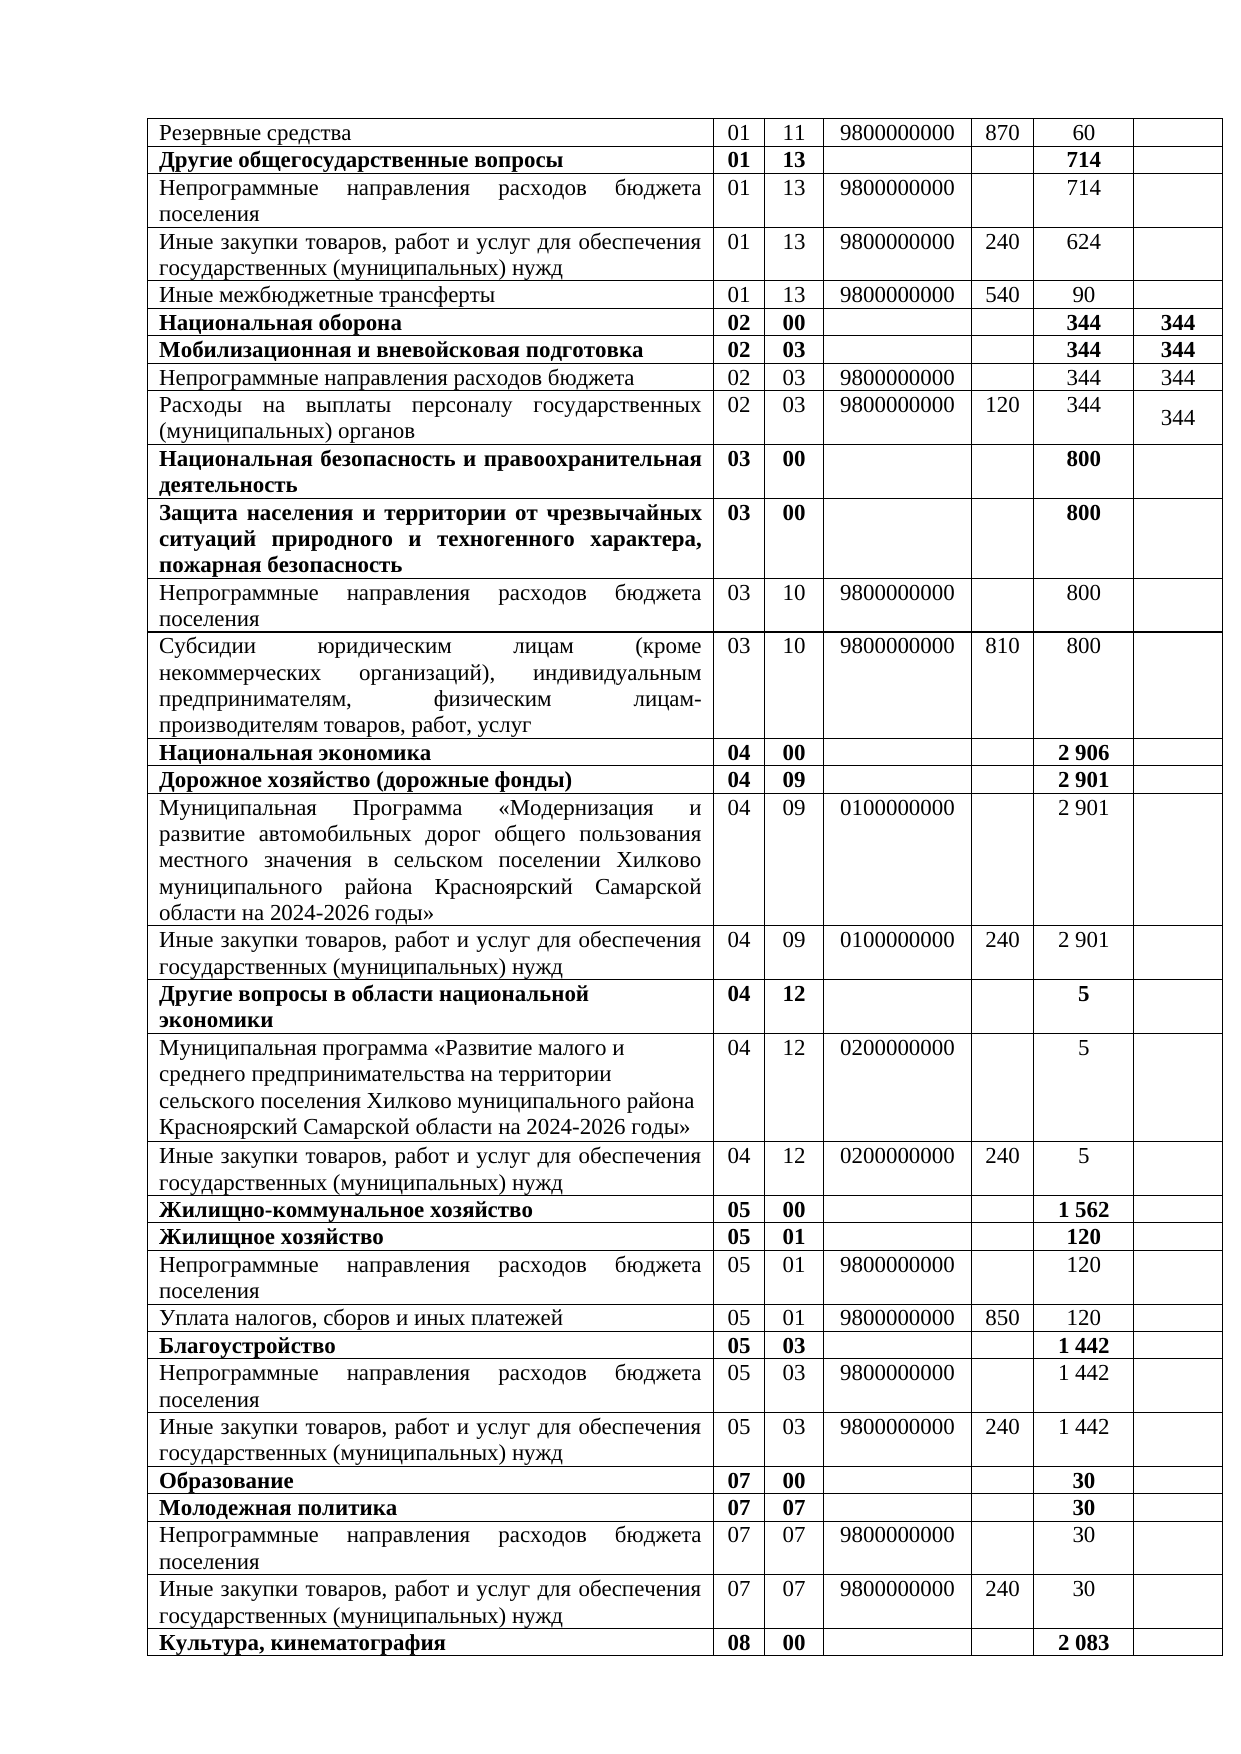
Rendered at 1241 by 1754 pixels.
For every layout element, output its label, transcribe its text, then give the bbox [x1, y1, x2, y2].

table_cell [972, 579, 1033, 631]
table_cell 9800000000 [824, 1359, 971, 1412]
table_cell 01 [765, 1223, 823, 1250]
table_cell 120 [1034, 1305, 1133, 1331]
table_cell 03 [765, 1359, 823, 1412]
table_cell Муниципальная программа «Развитие малого и среднего предпринимательства на территории сельского поселения Хилково муниципального района Красноярский Самарской области на 2024-2026 годы» [148, 1034, 713, 1141]
table_cell 1 562 [1034, 1196, 1133, 1222]
table_cell [1134, 1359, 1222, 1412]
table_cell 0100000000 [824, 794, 971, 925]
table_cell [824, 336, 971, 363]
table_cell 07 [765, 1522, 823, 1574]
table_cell 30 [1034, 1467, 1133, 1493]
table_cell [824, 499, 971, 578]
table_cell 9800000000 [824, 228, 971, 280]
table_cell 09 [765, 794, 823, 925]
table_cell 13 [765, 281, 823, 308]
table_cell [1134, 174, 1222, 227]
table_cell [1134, 1223, 1222, 1250]
table_cell [972, 1629, 1033, 1655]
table_cell 05 [714, 1413, 764, 1466]
table_cell Жилищно-коммунальное хозяйство [148, 1196, 713, 1222]
table_cell 1 442 [1034, 1359, 1133, 1412]
table_cell 800 [1034, 633, 1133, 738]
table_cell 344 [1134, 364, 1222, 390]
table_cell [824, 766, 971, 793]
table_cell [1134, 1196, 1222, 1222]
table_cell Иные закупки товаров, работ и услуг для обеспечения государственных (муниципальных) нужд [148, 1413, 713, 1466]
table_cell 01 [714, 281, 764, 308]
table_cell 03 [714, 499, 764, 578]
table_cell [1134, 1467, 1222, 1493]
table_cell [824, 1467, 971, 1493]
table_cell 9800000000 [824, 1522, 971, 1574]
table_cell Уплата налогов, сборов и иных платежей [148, 1305, 713, 1331]
table_cell 01 [765, 1305, 823, 1331]
table_cell 240 [972, 1142, 1033, 1195]
table_cell 344 [1134, 309, 1222, 335]
table_cell 13 [765, 228, 823, 280]
table_cell 13 [765, 147, 823, 173]
table_cell [1134, 980, 1222, 1033]
table_cell [972, 766, 1033, 793]
table_cell 04 [714, 1034, 764, 1141]
table_cell 13 [765, 174, 823, 227]
table_cell 800 [1034, 499, 1133, 578]
table_cell 03 [714, 445, 764, 497]
table_cell 344 [1034, 364, 1133, 390]
table_cell 02 [714, 391, 764, 444]
table_cell 11 [765, 119, 823, 146]
table_cell 850 [972, 1305, 1033, 1331]
table_cell [1134, 633, 1222, 738]
table_cell Дорожное хозяйство (дорожные фонды) [148, 766, 713, 793]
table_cell 01 [714, 228, 764, 280]
table_cell 344 [1134, 336, 1222, 363]
table_cell 9800000000 [824, 391, 971, 444]
table_cell 03 [765, 391, 823, 444]
table_cell 9800000000 [824, 579, 971, 631]
table_cell 120 [1034, 1223, 1133, 1250]
table_cell 07 [765, 1575, 823, 1628]
table_cell 00 [765, 1629, 823, 1655]
table_cell [1134, 147, 1222, 173]
table_cell [972, 499, 1033, 578]
table_cell Защита населения и территории от чрезвычайных ситуаций природного и техногенного характера, пожарная безопасность [403, 499, 713, 578]
table_cell [1134, 794, 1222, 925]
table_cell 02 [714, 309, 764, 335]
table_cell Непрограммные направления расходов бюджета поселения [148, 579, 713, 631]
table_cell [1134, 1251, 1222, 1303]
table_cell [824, 739, 971, 765]
table_cell 9800000000 [824, 1575, 971, 1628]
table_cell 870 [972, 119, 1033, 146]
table_cell 07 [714, 1494, 764, 1521]
table_cell [1134, 926, 1222, 979]
table_cell 344 [1034, 336, 1133, 363]
table_cell 01 [714, 119, 764, 146]
table_cell 05 [714, 1223, 764, 1250]
table_cell 810 [972, 633, 1033, 738]
table_cell Непрограммные направления расходов бюджета [148, 364, 713, 390]
table_cell 240 [972, 926, 1033, 979]
table_cell [972, 1223, 1033, 1250]
table_cell 9800000000 [824, 1305, 971, 1331]
table_cell 120 [972, 391, 1033, 444]
table_cell 9800000000 [824, 174, 971, 227]
table_cell 9800000000 [824, 119, 971, 146]
table_cell 30 [1034, 1494, 1133, 1521]
table_cell 344 [1134, 391, 1222, 444]
table_cell [824, 445, 971, 497]
table_cell 00 [765, 445, 823, 497]
table_cell [1134, 1413, 1222, 1466]
table_cell [972, 445, 1033, 497]
table_cell [1134, 119, 1222, 146]
table_cell 00 [765, 309, 823, 335]
table_cell Национальная экономика [148, 739, 713, 765]
table_cell [972, 1359, 1033, 1412]
table_cell [824, 1332, 971, 1358]
table_cell 9800000000 [824, 281, 971, 308]
table_cell 03 [765, 1332, 823, 1358]
table_cell 344 [1034, 391, 1133, 444]
table_cell 04 [714, 794, 764, 925]
table_cell [972, 336, 1033, 363]
table_cell 10 [765, 579, 823, 631]
table_cell Непрограммные направления расходов бюджета поселения [148, 1359, 713, 1412]
table_cell [972, 1467, 1033, 1493]
table_cell 05 [714, 1196, 764, 1222]
table_cell 04 [714, 766, 764, 793]
table_cell 04 [714, 739, 764, 765]
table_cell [148, 1522, 713, 1574]
table_cell 240 [972, 1413, 1033, 1466]
table_cell 04 [714, 980, 764, 1033]
table_cell 0100000000 [824, 926, 971, 979]
table_cell 9800000000 [824, 1413, 971, 1466]
table_cell [1134, 445, 1222, 497]
table_cell 07 [714, 1467, 764, 1493]
table_cell 00 [765, 1196, 823, 1222]
table_cell 00 [765, 1467, 823, 1493]
table_cell 03 [765, 336, 823, 363]
table_cell Иные закупки товаров, работ и услуг для обеспечения государственных (муниципальных) нужд [148, 228, 713, 280]
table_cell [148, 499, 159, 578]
table_cell 60 [1034, 119, 1133, 146]
table_cell 5 [1034, 1034, 1133, 1141]
table_cell 03 [714, 633, 764, 738]
table_cell [1134, 1142, 1222, 1195]
table_cell 714 [1034, 174, 1133, 227]
table_cell 01 [714, 147, 764, 173]
table_cell [824, 147, 971, 173]
table_cell Другие вопросы в области национальной экономики [148, 980, 713, 1033]
table_cell 30 [1034, 1575, 1133, 1628]
table_cell Резервные средства [148, 119, 713, 146]
table_cell 5 [1034, 980, 1133, 1033]
table_cell 1 442 [1034, 1332, 1133, 1358]
table_cell [972, 1332, 1033, 1358]
table_cell 12 [765, 980, 823, 1033]
table_cell [972, 739, 1033, 765]
table_cell [972, 1522, 1033, 1574]
table_cell 10 [765, 633, 823, 738]
table_cell Непрограммные направления расходов бюджета поселения [148, 1251, 713, 1303]
table_cell 05 [714, 1251, 764, 1303]
table_cell [1134, 1034, 1222, 1141]
table_cell 240 [972, 228, 1033, 280]
table_cell [824, 980, 971, 1033]
table_cell Образование [148, 1467, 713, 1493]
table_cell [824, 1196, 971, 1222]
table_cell 07 [765, 1494, 823, 1521]
table_cell [1134, 579, 1222, 631]
table_cell Молодежная политика [148, 1494, 713, 1521]
table_cell Иные закупки товаров, работ и услуг для обеспечения государственных (муниципальных) нужд [148, 926, 713, 979]
table_cell Национальная безопасность и правоохранительная деятельность [148, 445, 713, 497]
table_cell [972, 147, 1033, 173]
table_cell [972, 1251, 1033, 1303]
table_cell Национальная оборона [148, 309, 713, 335]
table_cell [1134, 1332, 1222, 1358]
table_cell 01 [714, 174, 764, 227]
table_cell 800 [1034, 579, 1133, 631]
table_cell 01 [765, 1251, 823, 1303]
table_cell 07 [714, 1522, 764, 1574]
table_cell 2 901 [1034, 926, 1133, 979]
table_cell [972, 1196, 1033, 1222]
table_cell 02 [714, 336, 764, 363]
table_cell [148, 174, 713, 227]
table_cell [972, 980, 1033, 1033]
table_cell 2 901 [1034, 766, 1133, 793]
table_cell Расходы на выплаты персоналу государственных (муниципальных) органов [148, 391, 713, 444]
table_cell 00 [765, 499, 823, 578]
table_cell [1134, 766, 1222, 793]
table_cell [1134, 739, 1222, 765]
table_cell 9800000000 [824, 633, 971, 738]
table_cell [1134, 1494, 1222, 1521]
table_cell 540 [972, 281, 1033, 308]
table_cell 12 [765, 1142, 823, 1195]
table_cell [972, 794, 1033, 925]
table_cell Иные межбюджетные трансферты [148, 281, 713, 308]
table_cell 08 [714, 1629, 764, 1655]
table_cell 09 [765, 766, 823, 793]
table_cell 344 [1034, 309, 1133, 335]
table_cell 800 [1034, 445, 1133, 497]
table_cell [1134, 1522, 1222, 1574]
table_cell 2 901 [1034, 794, 1133, 925]
table_cell 714 [1034, 147, 1133, 173]
table_cell 00 [765, 739, 823, 765]
table_cell 9800000000 [824, 1251, 971, 1303]
table_cell [1134, 228, 1222, 280]
table_cell Субсидии юридическим лицам (кроме некоммерческих организаций), индивидуальным предпринимателям, физическим лицам-производителям товаров, работ, услуг [148, 633, 713, 738]
table_cell Жилищное хозяйство [148, 1223, 713, 1250]
table_cell 03 [765, 364, 823, 390]
table_cell 0200000000 [824, 1142, 971, 1195]
table_cell [824, 1494, 971, 1521]
table_cell 07 [714, 1575, 764, 1628]
table_cell Мобилизационная и вневойсковая подготовка [148, 336, 713, 363]
table_cell Иные закупки товаров, работ и услуг для обеспечения государственных (муниципальных) нужд [148, 1575, 713, 1628]
table_cell 09 [765, 926, 823, 979]
table_cell 240 [972, 1575, 1033, 1628]
table_cell 1 442 [1034, 1413, 1133, 1466]
table_cell [1134, 281, 1222, 308]
table_cell [972, 364, 1033, 390]
table_cell 90 [1034, 281, 1133, 308]
table_cell 04 [714, 926, 764, 979]
table_cell [824, 309, 971, 335]
table_cell [824, 1223, 971, 1250]
table_cell 5 [1034, 1142, 1133, 1195]
table_cell 05 [714, 1359, 764, 1412]
table_cell 9800000000 [824, 364, 971, 390]
table_cell Другие общегосударственные вопросы [148, 147, 713, 173]
table_cell 120 [1034, 1251, 1133, 1303]
table_cell Благоустройство [148, 1332, 713, 1358]
table_cell 02 [714, 364, 764, 390]
table_cell 624 [1034, 228, 1133, 280]
table_cell [972, 309, 1033, 335]
table_cell Муниципальная Программа «Модернизация и развитие автомобильных дорог общего пользования местного значения в сельском поселении Хилково муниципального района Красноярский Самарской области на 2024-2026 годы» [148, 794, 713, 925]
table_cell 03 [765, 1413, 823, 1466]
table_cell [1134, 1629, 1222, 1655]
table_cell Культура, кинематография [148, 1629, 713, 1655]
table_cell 12 [765, 1034, 823, 1141]
table_cell [972, 1494, 1033, 1521]
table_cell [972, 174, 1033, 227]
table_cell [824, 1629, 971, 1655]
table_cell [1134, 499, 1222, 578]
table_cell 30 [1034, 1522, 1133, 1574]
table_cell Иные закупки товаров, работ и услуг для обеспечения государственных (муниципальных) нужд [148, 1142, 713, 1195]
table_cell 2 083 [1034, 1629, 1133, 1655]
table_cell 05 [714, 1305, 764, 1331]
table_cell 03 [714, 579, 764, 631]
table_cell 05 [714, 1332, 764, 1358]
table_cell 2 906 [1034, 739, 1133, 765]
table_cell [1134, 1305, 1222, 1331]
table_cell 04 [714, 1142, 764, 1195]
table_cell [972, 1034, 1033, 1141]
table_cell 0200000000 [824, 1034, 971, 1141]
table_cell [1134, 1575, 1222, 1628]
